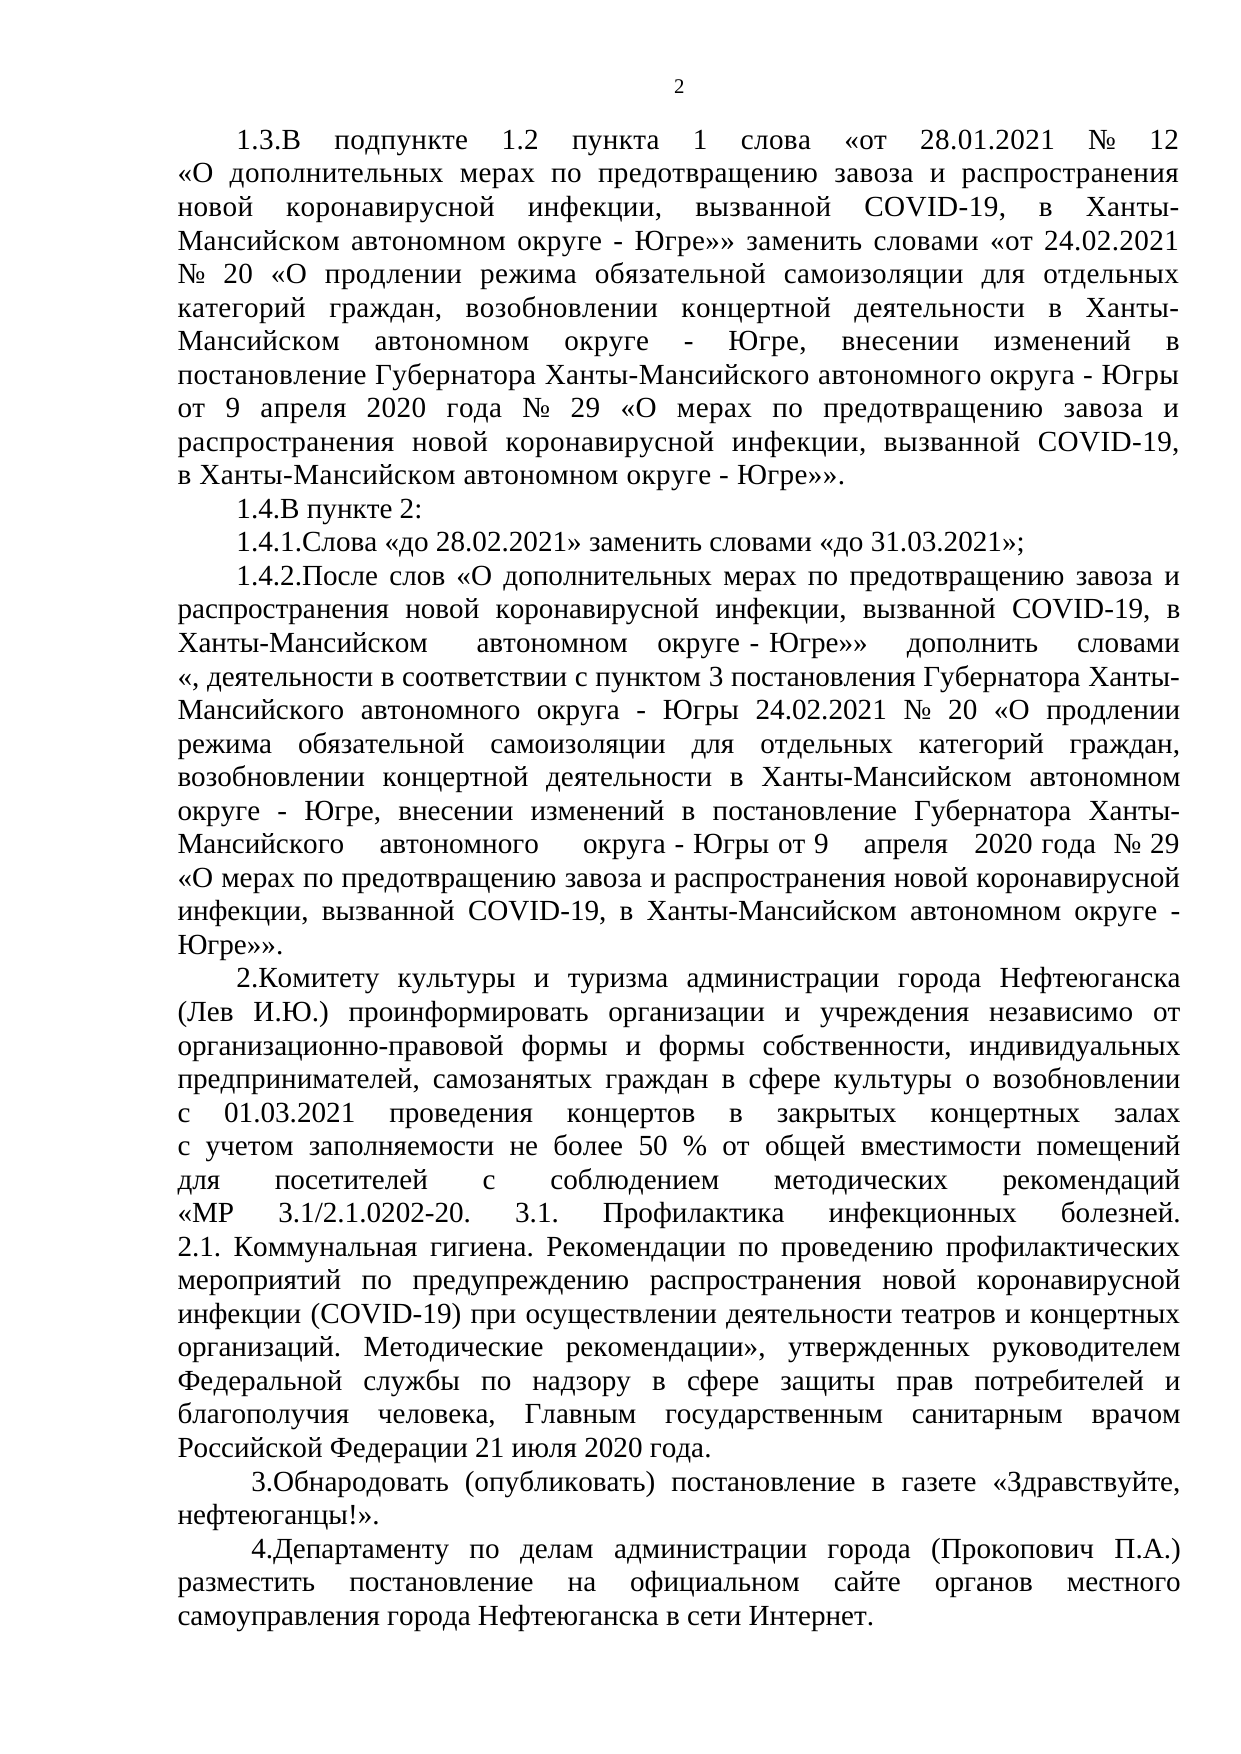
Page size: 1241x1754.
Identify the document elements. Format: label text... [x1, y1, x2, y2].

text 1.4.2.После слов «О дополнительных мерах по предотвращению завоза и распространения новой коронавирусной инфекции, вызванной COVID-19, в Ханты-Мансийском автономном округе - Югре»» дополнить словами «, деятельности в соответствии с пунктом 3 постановления Губернатора Ханты-Мансийского автономного округа - Югры 24.02.2021 № 20 «О продлении режима обязательной самоизоляции для отдельных категорий граждан, возобновлении концертной деятельности в Ханты-Мансийском автономном округе - Югре, внесении изменений в постановление Губернатора Ханты-Мансийского автономного округа - Югры от 9 апреля 2020 года № 29 «О мерах по предотвращению завоза и распространения новой коронавирусной инфекции, вызванной COVID-19, в Ханты-Мансийском автономном округе - Югре»». [177, 558, 1181, 961]
text 1.4.1.Слова «до 28.02.2021» заменить словами «до 31.03.2021»; [177, 524, 1181, 558]
text 1.3.В подпункте 1.2 пункта 1 слова «от 28.01.2021 № 12 «О дополнительных мерах по предотвращению завоза и распространения новой коронавирусной инфекции, вызванной COVID-19, в Ханты-Мансийском автономном округе - Югре»» заменить словами «от 24.02.2021 № 20 «О продлении режима обязательной самоизоляции для отдельных категорий граждан, возобновлении концертной деятельности в Ханты-Мансийском автономном округе - Югре, внесении изменений в постановление Губернатора Ханты-Мансийского автономного округа - Югры от 9 апреля 2020 года № 29 «О мерах по предотвращению завоза и распространения новой коронавирусной инфекции, вызванной COVID-19, в Ханты-Мансийском автономном округе - Югре»». [177, 122, 1181, 491]
text 3.Обнародовать (опубликовать) постановление в газете «Здравствуйте, нефтеюганцы!». [177, 1464, 1181, 1531]
text 4.Департаменту по делам администрации города (Прокопович П.А.) разместить постановление на официальном сайте органов местного самоуправления города Нефтеюганска в сети Интернет. [177, 1531, 1181, 1631]
text 2.Комитету культуры и туризма администрации города Нефтеюганска (Лев И.Ю.) проинформировать организации и учреждения независимо от организационно-правовой формы и формы собственности, индивидуальных предпринимателей, самозанятых граждан в сфере культуры о возобновлении с 01.03.2021 проведения концертов в закрытых концертных залах с учетом заполняемости не более 50 % от общей вместимости помещений для посетителей с соблюдением методических рекомендаций «МР 3.1/2.1.0202-20. 3.1. Профилактика инфекционных болезней. 2.1. Коммунальная гигиена. Рекомендации по проведению профилактических мероприятий по предупреждению распространения новой коронавирусной инфекции (COVID-19) при осуществлении деятельности театров и концертных организаций. Методические рекомендации», утвержденных руководителем Федеральной службы по надзору в сфере защиты прав потребителей и благополучия человека, Главным государственным санитарным врачом Российской Федерации 21 июля 2020 года. [177, 961, 1181, 1464]
text 1.4.В пункте 2: [177, 491, 1181, 524]
